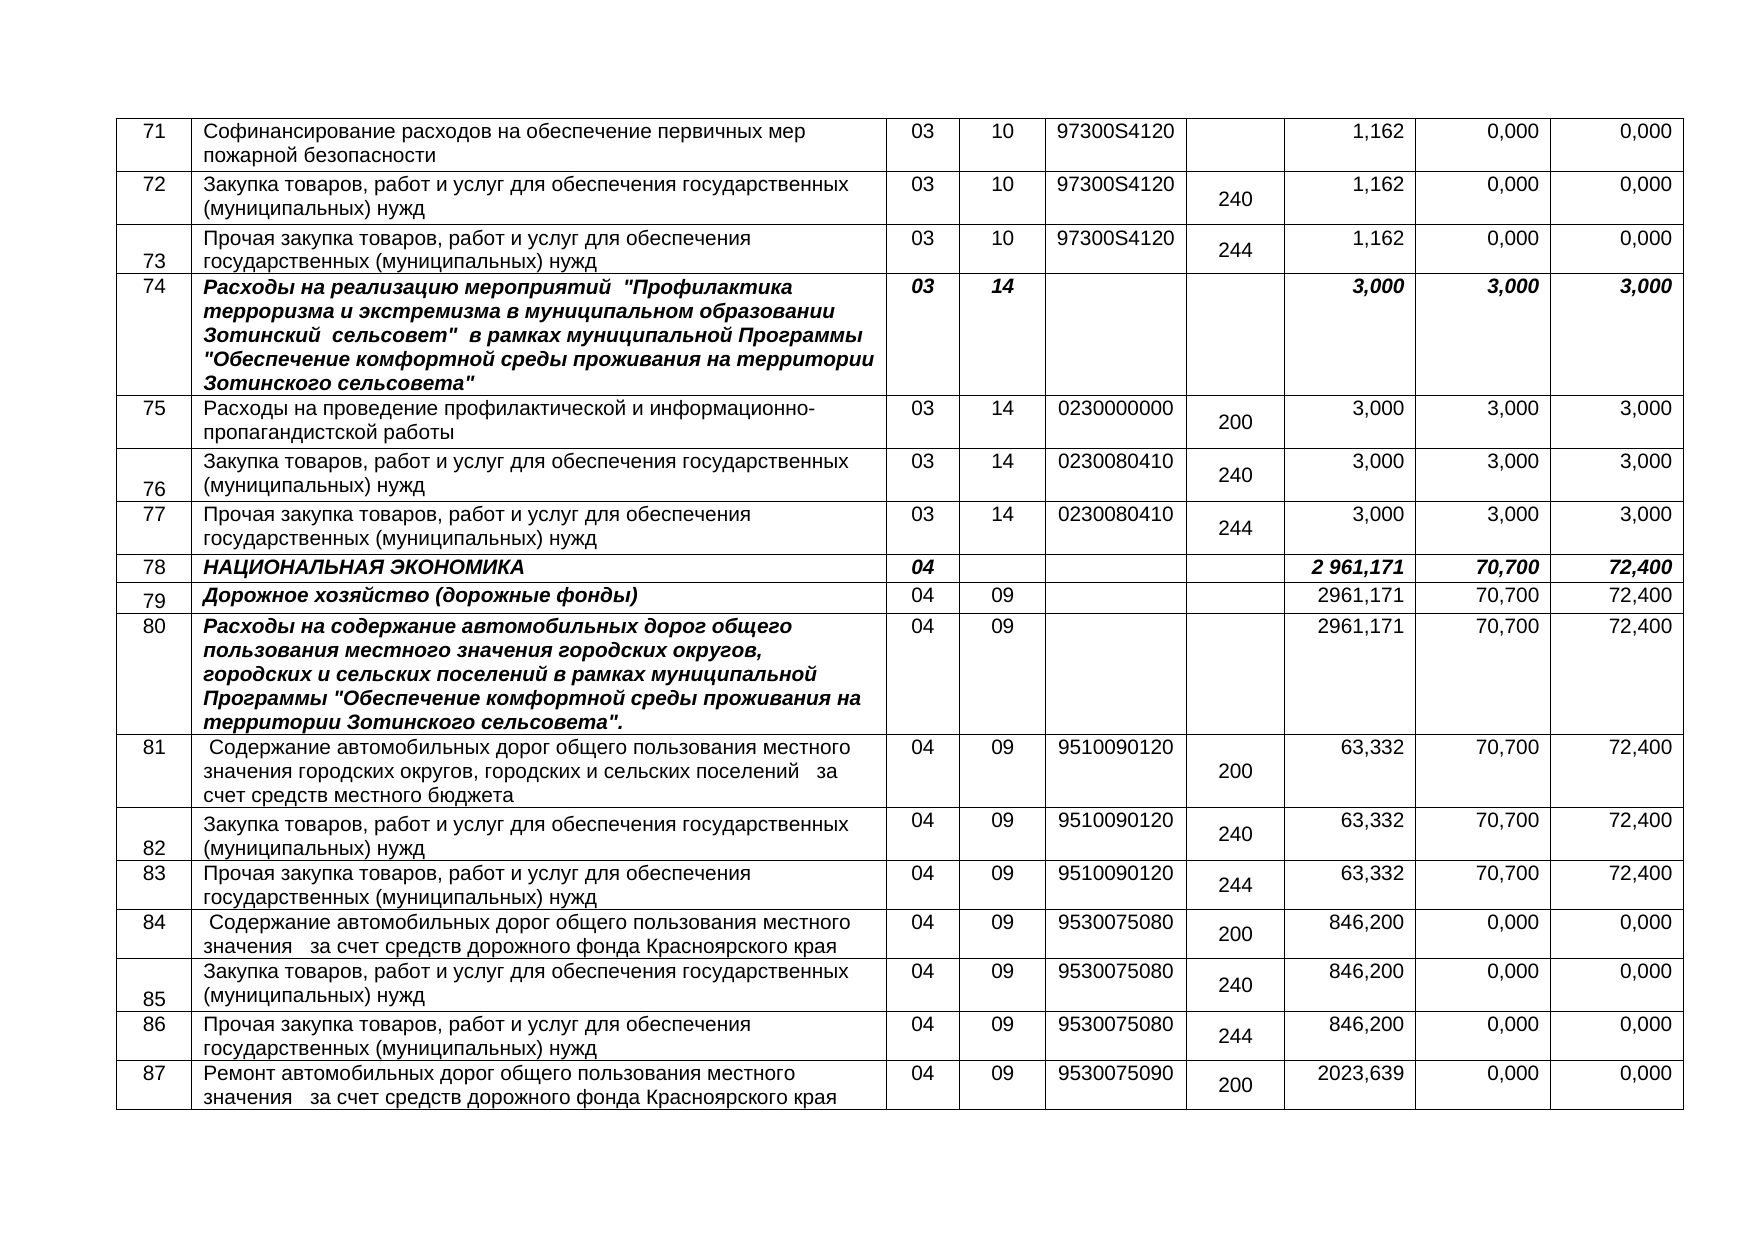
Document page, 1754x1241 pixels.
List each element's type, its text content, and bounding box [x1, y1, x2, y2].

table_cell 75 [117, 396, 191, 448]
table_cell [1046, 583, 1186, 613]
table_cell Ремонт автомобильных дорог общего пользования местного значения за счет средств дорожного фонда Красноярского края [192, 1061, 886, 1109]
table_cell 04 [887, 583, 959, 613]
table_cell Закупка товаров, работ и услуг для обеспечения государственных (муниципальных) нужд [192, 449, 886, 501]
table_cell 9510090120 [1046, 735, 1186, 807]
table_cell Прочая закупка товаров, работ и услуг для обеспечения государственных (муниципальных) нужд [192, 1012, 886, 1060]
table_cell 03 [887, 396, 959, 448]
table_cell [1187, 274, 1284, 395]
table_cell 70,700 [1416, 735, 1550, 807]
table_cell 0,000 [1416, 119, 1550, 171]
table_cell 9530075090 [1046, 1061, 1186, 1109]
table_cell 72,400 [1551, 808, 1683, 860]
table_cell 0,000 [1416, 1012, 1550, 1060]
table_cell 14 [960, 274, 1045, 395]
table_cell 70,700 [1416, 861, 1550, 909]
table_cell 04 [887, 861, 959, 909]
table_cell 04 [887, 735, 959, 807]
table_cell Закупка товаров, работ и услуг для обеспечения государственных (муниципальных) нужд [192, 959, 886, 1011]
table_cell 70,700 [1416, 555, 1550, 582]
table_cell 0,000 [1551, 1012, 1683, 1060]
table_cell 72,400 [1551, 735, 1683, 807]
table_cell 09 [960, 808, 1045, 860]
table_cell 200 [1187, 735, 1284, 807]
table_cell 72,400 [1551, 583, 1683, 613]
table_cell 70,700 [1416, 614, 1550, 734]
table_cell 74 [117, 274, 191, 395]
table_cell 0,000 [1416, 172, 1550, 224]
table_cell [1046, 274, 1186, 395]
table_cell 03 [887, 502, 959, 553]
table_cell 04 [887, 1061, 959, 1109]
table_cell Прочая закупка товаров, работ и услуг для обеспечения государственных (муниципальных) нужд [192, 225, 886, 273]
table_cell 1,162 [1285, 172, 1415, 224]
table_cell 03 [887, 274, 959, 395]
table_cell 03 [887, 449, 959, 501]
table_cell Дорожное хозяйство (дорожные фонды) [192, 583, 886, 613]
table_cell 04 [887, 910, 959, 958]
table_cell 3,000 [1285, 396, 1415, 448]
table_cell НАЦИОНАЛЬНАЯ ЭКОНОМИКА [192, 555, 886, 582]
table_cell Содержание автомобильных дорог общего пользования местного значения городских округов, городских и сельских поселений за счет средств местного бюджета [192, 735, 886, 807]
table_cell 3,000 [1416, 449, 1550, 501]
table_cell [1046, 555, 1186, 582]
table_cell 0230080410 [1046, 502, 1186, 553]
table_cell 04 [887, 1012, 959, 1060]
table_cell 0,000 [1551, 172, 1683, 224]
table_cell 77 [117, 502, 191, 553]
table_cell 72,400 [1551, 614, 1683, 734]
table_cell 03 [887, 119, 959, 171]
table_cell 3,000 [1551, 396, 1683, 448]
table_cell 10 [960, 225, 1045, 273]
table_cell 0,000 [1551, 225, 1683, 273]
table_cell 0230080410 [1046, 449, 1186, 501]
table_cell 87 [117, 1061, 191, 1109]
table_cell Прочая закупка товаров, работ и услуг для обеспечения государственных (муниципальных) нужд [192, 502, 886, 553]
table_cell 04 [887, 555, 959, 582]
table_cell 83 [117, 861, 191, 909]
table_cell 240 [1187, 808, 1284, 860]
table_cell 63,332 [1285, 735, 1415, 807]
table_cell Прочая закупка товаров, работ и услуг для обеспечения государственных (муниципальных) нужд [192, 861, 886, 909]
table_cell 09 [960, 583, 1045, 613]
table_cell 240 [1187, 959, 1284, 1011]
table_cell 0230000000 [1046, 396, 1186, 448]
table_cell 200 [1187, 1061, 1284, 1109]
table_cell 09 [960, 959, 1045, 1011]
table_cell 244 [1187, 1012, 1284, 1060]
table_cell 3,000 [1551, 502, 1683, 553]
table_cell 3,000 [1285, 274, 1415, 395]
table_cell 14 [960, 449, 1045, 501]
table_cell 846,200 [1285, 1012, 1415, 1060]
table_cell 0,000 [1416, 910, 1550, 958]
table_cell 244 [1187, 861, 1284, 909]
table_cell 200 [1187, 396, 1284, 448]
table_cell 3,000 [1416, 274, 1550, 395]
table_cell 3,000 [1285, 449, 1415, 501]
table_cell 10 [960, 172, 1045, 224]
table_cell 3,000 [1285, 502, 1415, 553]
table_cell 0,000 [1551, 959, 1683, 1011]
table_cell 03 [887, 225, 959, 273]
table_cell 0,000 [1416, 959, 1550, 1011]
table_cell 3,000 [1551, 449, 1683, 501]
table_cell 72 [117, 172, 191, 224]
table_cell [1187, 614, 1284, 734]
table_cell 0,000 [1551, 1061, 1683, 1109]
table_cell [1187, 583, 1284, 613]
table_cell 9530075080 [1046, 910, 1186, 958]
table_cell [1187, 555, 1284, 582]
table_cell 09 [960, 1012, 1045, 1060]
table_cell 70,700 [1416, 583, 1550, 613]
table_cell 86 [117, 1012, 191, 1060]
table_cell 0,000 [1416, 225, 1550, 273]
table_cell Расходы на проведение профилактической и информационно-пропагандистской работы [192, 396, 886, 448]
table_cell 244 [1187, 225, 1284, 273]
table_cell 09 [960, 910, 1045, 958]
table_cell 846,200 [1285, 959, 1415, 1011]
table_cell [960, 555, 1045, 582]
table_cell 84 [117, 910, 191, 958]
table_cell 244 [1187, 502, 1284, 553]
table_cell 80 [117, 614, 191, 734]
table_cell 3,000 [1416, 502, 1550, 553]
table_cell 1,162 [1285, 225, 1415, 273]
table_cell 09 [960, 861, 1045, 909]
table_cell 04 [887, 959, 959, 1011]
table_cell 78 [117, 555, 191, 582]
table_cell 73 [117, 225, 191, 273]
table_cell 9510090120 [1046, 808, 1186, 860]
table_cell 10 [960, 119, 1045, 171]
table_cell 14 [960, 396, 1045, 448]
table_cell Софинансирование расходов на обеспечение первичных мер пожарной безопасности [192, 119, 886, 171]
table_cell 04 [887, 808, 959, 860]
table_cell 09 [960, 735, 1045, 807]
table_cell 71 [117, 119, 191, 171]
table_cell 04 [887, 614, 959, 734]
table_cell 0,000 [1551, 910, 1683, 958]
table_cell 9530075080 [1046, 959, 1186, 1011]
table_cell Закупка товаров, работ и услуг для обеспечения государственных (муниципальных) нужд [192, 808, 886, 860]
table_cell 85 [117, 959, 191, 1011]
table_cell 1,162 [1285, 119, 1415, 171]
table_cell 70,700 [1416, 808, 1550, 860]
table_cell 3,000 [1416, 396, 1550, 448]
table_cell 2961,171 [1285, 583, 1415, 613]
table_cell 846,200 [1285, 910, 1415, 958]
table_cell 79 [117, 583, 191, 613]
table_cell [1046, 614, 1186, 734]
table_cell 2 961,171 [1285, 555, 1415, 582]
table_cell 09 [960, 1061, 1045, 1109]
table_cell 0,000 [1551, 119, 1683, 171]
table_cell 240 [1187, 172, 1284, 224]
table_cell 63,332 [1285, 861, 1415, 909]
table_cell Содержание автомобильных дорог общего пользования местного значения за счет средств дорожного фонда Красноярского края [192, 910, 886, 958]
table_cell 14 [960, 502, 1045, 553]
table_cell 200 [1187, 910, 1284, 958]
table_cell 81 [117, 735, 191, 807]
table_cell [1187, 119, 1284, 171]
table_cell 03 [887, 172, 959, 224]
table_cell 97300S4120 [1046, 225, 1186, 273]
table_cell 63,332 [1285, 808, 1415, 860]
table_cell 97300S4120 [1046, 119, 1186, 171]
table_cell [192, 172, 886, 224]
table_cell 240 [1187, 449, 1284, 501]
table_cell 72,400 [1551, 555, 1683, 582]
table_cell 82 [117, 808, 191, 860]
table_cell Расходы на содержание автомобильных дорог общего пользования местного значения городских округов, городских и сельских поселений в рамках муниципальной Программы "Обеспечение комфортной среды проживания на территории Зотинского сельсовета". [192, 614, 886, 734]
table_cell 2961,171 [1285, 614, 1415, 734]
table_cell 9510090120 [1046, 861, 1186, 909]
table_cell Расходы на реализацию мероприятий "Профилактика терроризма и экстремизма в муниципальном образовании Зотинский сельсовет" в рамках муниципальной Программы "Обеспечение комфортной среды проживания на территории Зотинского сельсовета" [192, 274, 886, 395]
table_cell 09 [960, 614, 1045, 734]
table_cell 9530075080 [1046, 1012, 1186, 1060]
table_cell 76 [117, 449, 191, 501]
table_cell 2023,639 [1285, 1061, 1415, 1109]
table_cell 3,000 [1551, 274, 1683, 395]
table_cell 0,000 [1416, 1061, 1550, 1109]
table_cell 72,400 [1551, 861, 1683, 909]
table_cell 97300S4120 [1046, 172, 1186, 224]
